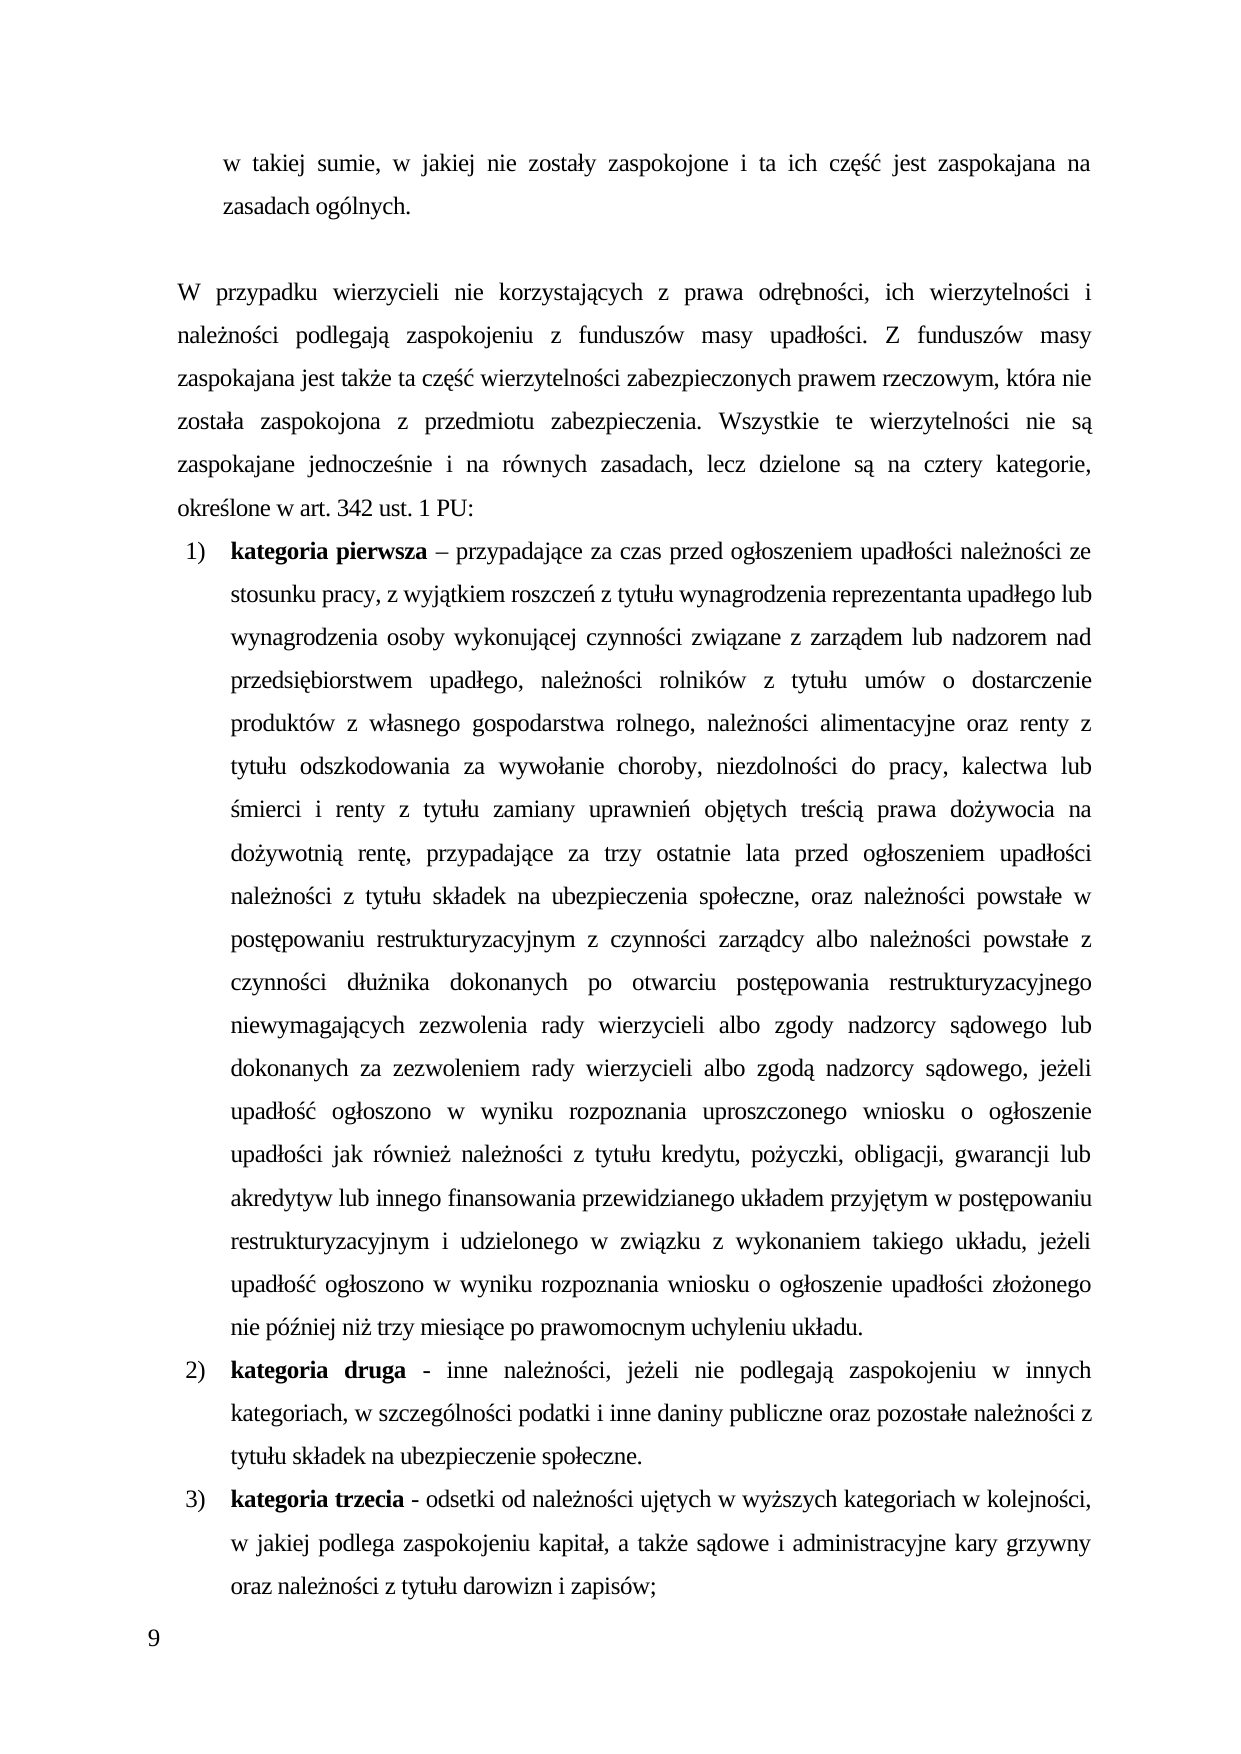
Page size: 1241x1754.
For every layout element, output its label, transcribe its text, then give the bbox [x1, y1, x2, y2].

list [185, 148, 1093, 219]
list kategoria druga - inne należności, jeżeli nie podlegają zaspokojeniu w innych kategoriach, w szczególności podatki i inne daniny publiczne oraz pozostałe należności z tytułu składek na ubezpieczenie społeczne. [185, 1355, 1093, 1470]
list kategoria trzecia - odsetki od należności ujętych w wyższych kategoriach w kolejności, w jakiej podlega zaspokojeniu kapitał, a także sądowe i administracyjne kary grzywny oraz należności z tytułu darowizn i zapisów; [185, 1484, 1093, 1599]
list kategoria pierwsza – przypadające za czas przed ogłoszeniem upadłości należności ze stosunku pracy, z wyjątkiem roszczeń z tytułu wynagrodzenia reprezentanta upadłego lub wynagrodzenia osoby wykonującej czynności związane z zarządem lub nadzorem nad przedsiębiorstwem upadłego, należności rolników z tytułu umów o dostarczenie produktów z własnego gospodarstwa rolnego, należności alimentacyjne oraz renty z tytułu odszkodowania za wywołanie choroby, niezdolności do pracy, kalectwa lub śmierci i renty z tytułu zamiany uprawnień objętych treścią prawa dożywocia na dożywotnią rentę, przypadające za trzy ostatnie lata przed ogłoszeniem upadłości należności z tytułu składek na ubezpieczenia społeczne, oraz należności powstałe w postępowaniu restrukturyzacyjnym z czynności zarządcy albo należności powstałe z czynności dłużnika dokonanych po otwarciu postępowania restrukturyzacyjnego niewymagających zezwolenia rady wierzycieli albo zgody nadzorcy sądowego lub dokonanych za zezwoleniem rady wierzycieli albo zgodą nadzorcy sądowego, jeżeli upadłość ogłoszono w wyniku rozpoznania uproszczonego wniosku o ogłoszenie upadłości jak również należności z tytułu kredytu, pożyczki, obligacji, gwarancji lub akredytyw lub innego finansowania przewidzianego układem przyjętym w postępowaniu restrukturyzacyjnym i udzielonego w związku z wykonaniem takiego układu, jeżeli upadłość ogłoszono w wyniku rozpoznania wniosku o ogłoszenie upadłości złożonego nie później niż trzy miesiące po prawomocnym uchyleniu układu. [185, 536, 1093, 1341]
text W przypadku wierzycieli nie korzystających z prawa odrębności, ich wierzytelności i należności podlegają zaspokojeniu z funduszów masy upadłości. Z funduszów masy zaspokajana jest także ta część wierzytelności zabezpieczonych prawem rzeczowym, która nie została zaspokojona z przedmiotu zabezpieczenia. Wszystkie te wierzytelności nie są zaspokajane jednocześnie i na równych zasadach, lecz dzielone są na cztery kategorie, określone w art. 342 ust. 1 PU: [177, 277, 1093, 521]
